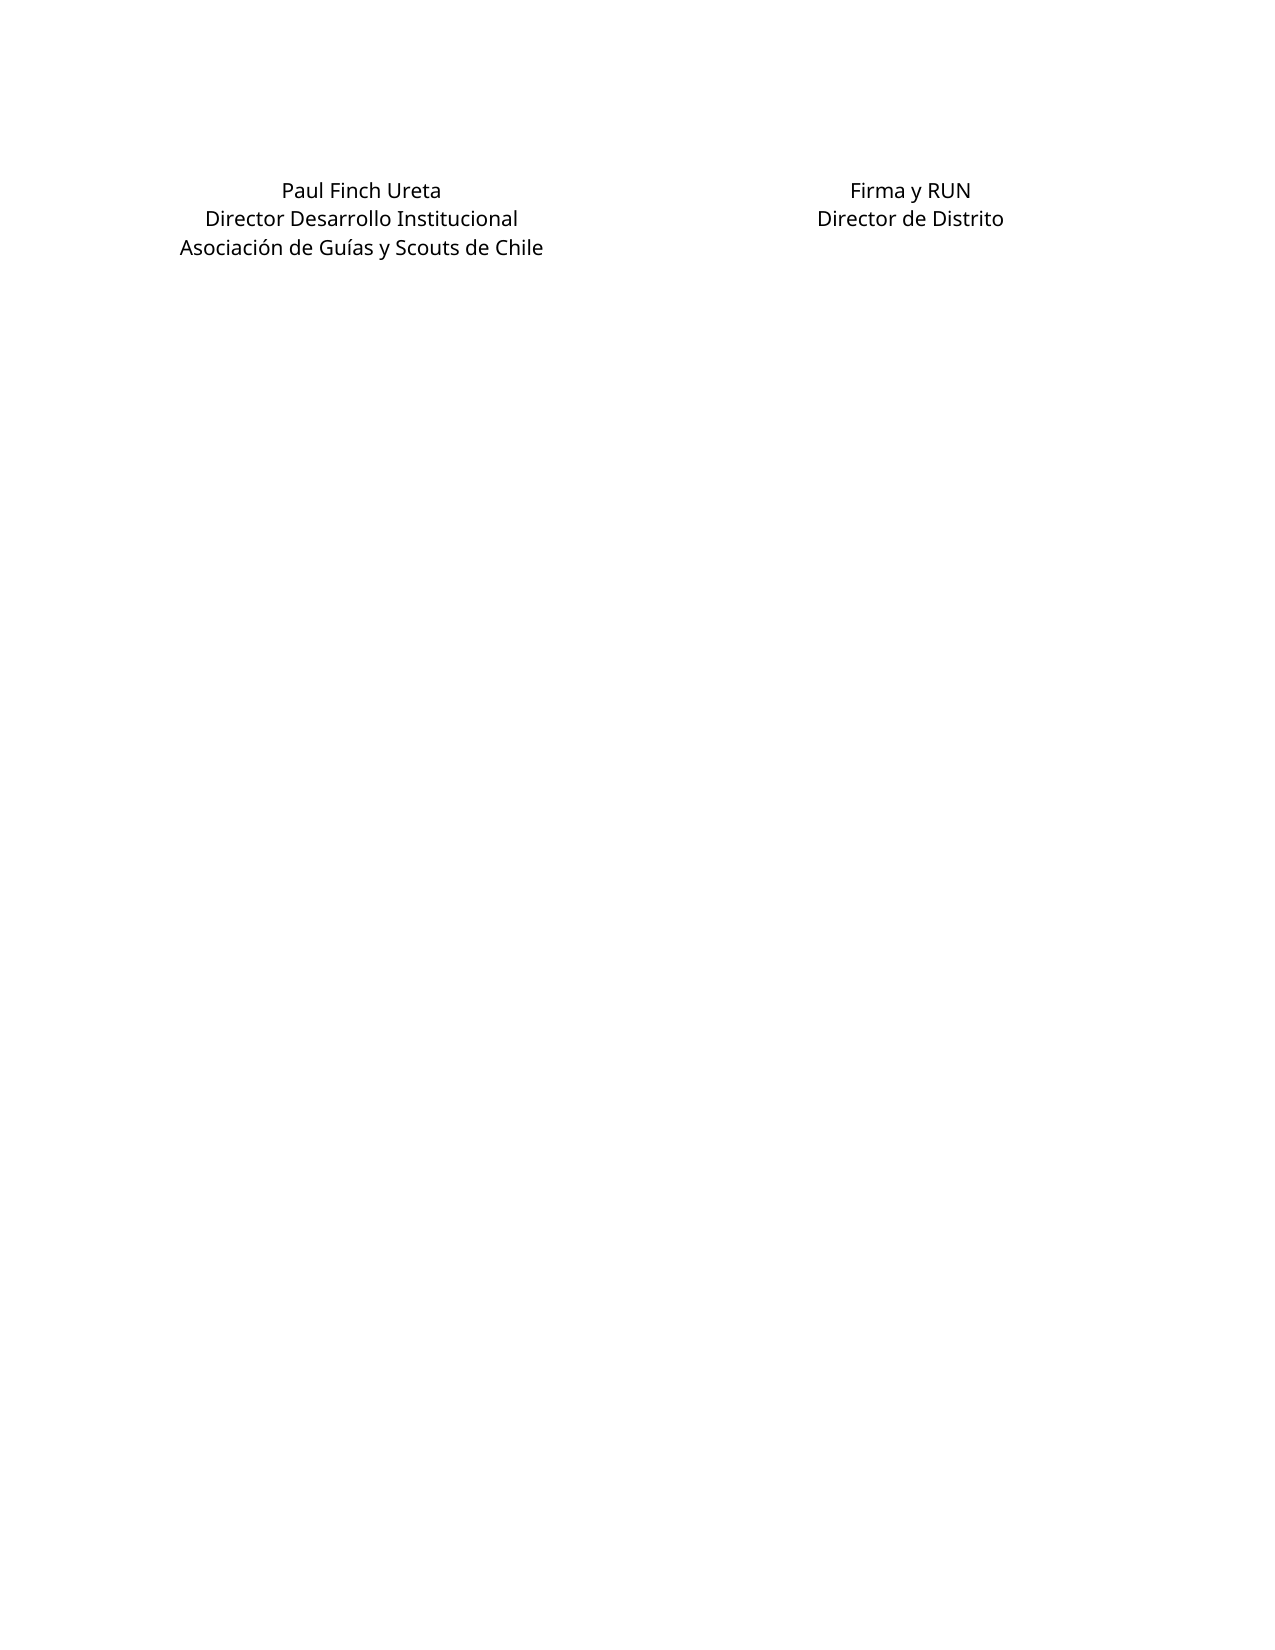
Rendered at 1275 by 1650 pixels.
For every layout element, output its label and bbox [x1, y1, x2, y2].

table_header [634, 148, 1187, 290]
table_header [89, 148, 634, 290]
